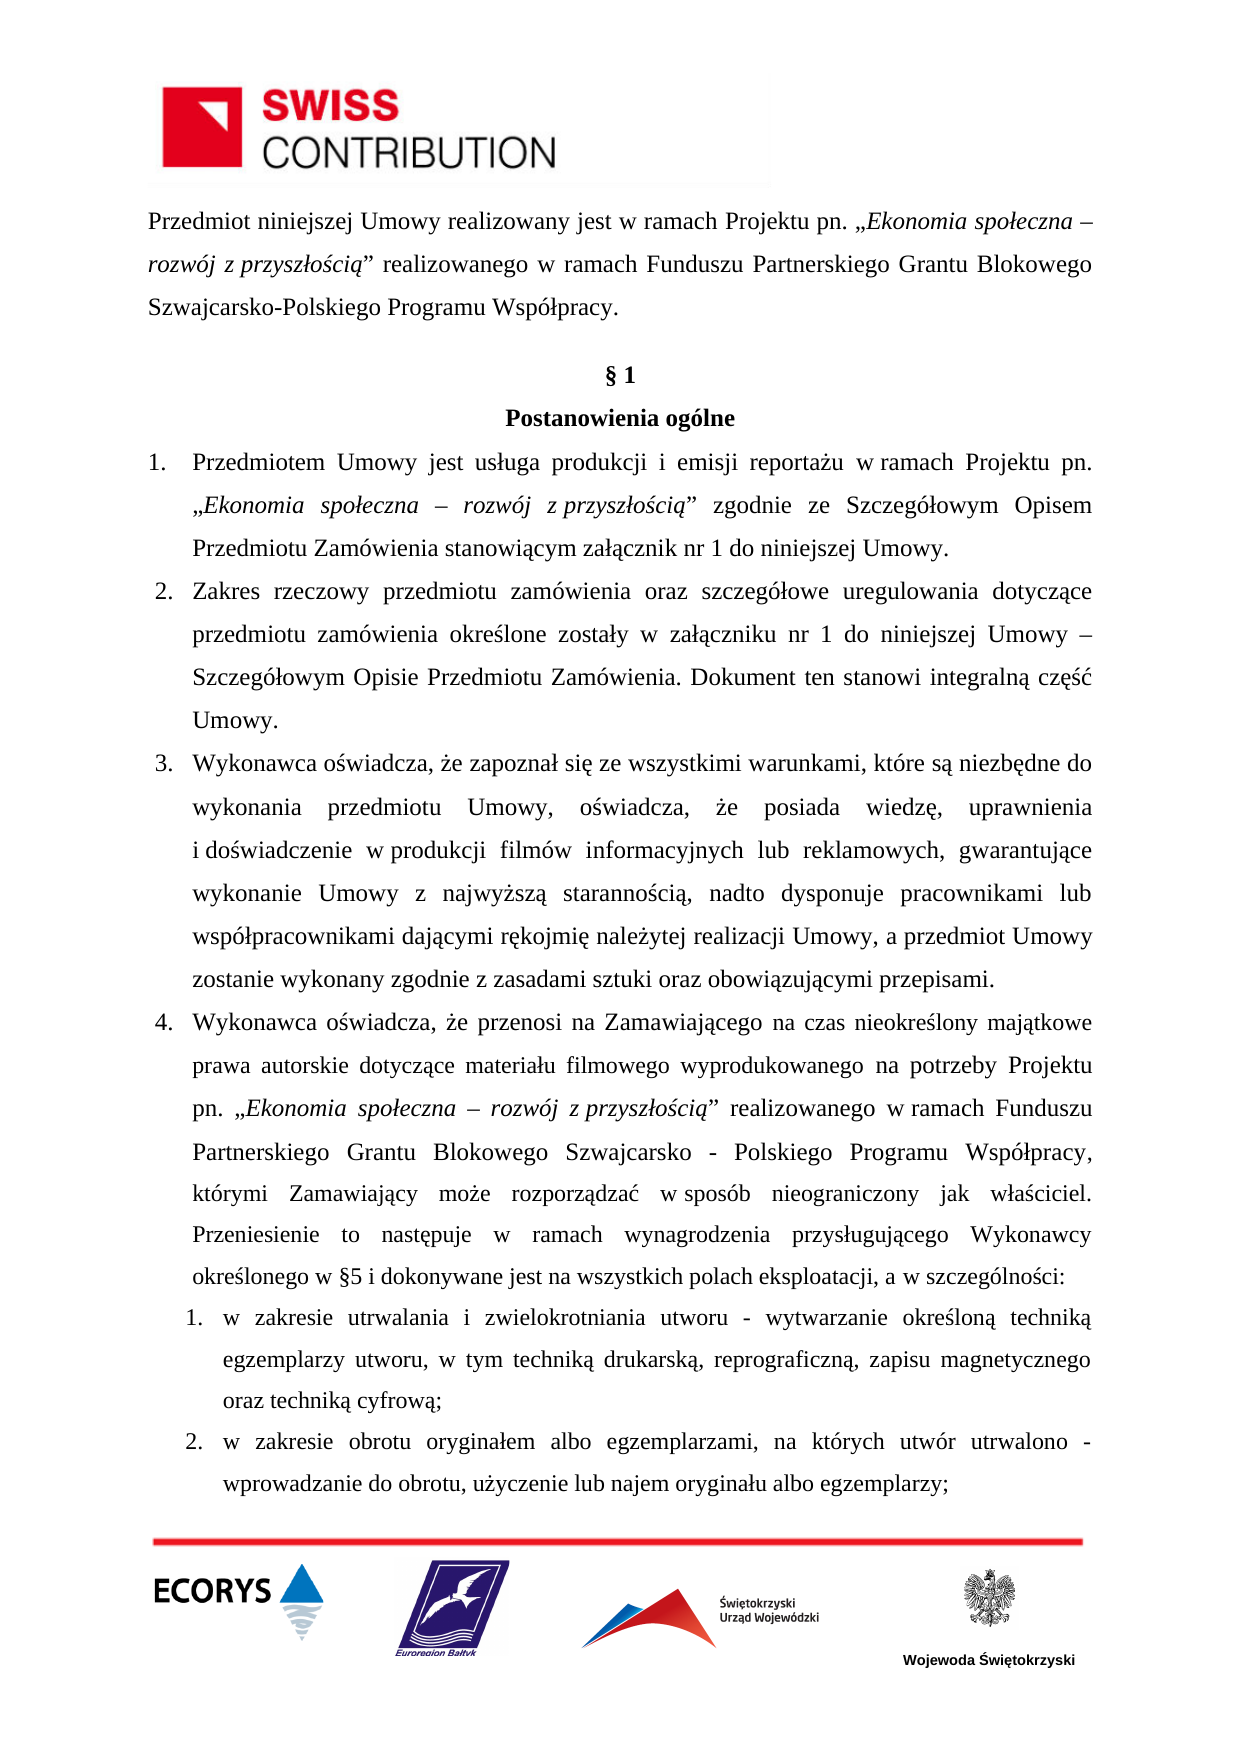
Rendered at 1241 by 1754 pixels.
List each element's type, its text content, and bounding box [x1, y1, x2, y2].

picture [147, 1535, 1093, 1551]
text Postanowienia ogólne [148, 403, 1093, 432]
list Wykonawca oświadcza, że przenosi na Zamawiającego na czas nieokreślony majątkowe prawa autorskie dotyczące materiału filmowego wyprodukowanego na potrzeby Projektu pn. „Ekonomia społeczna – rozwój z przyszłością” realizowanego w ramach Funduszu Partnerskiego Grantu Blokowego Szwajcarsko - Polskiego Programu Współpracy, którymi Zamawiający może rozporządzać w sposób nieograniczony jak właściciel. Przeniesienie to następuje w ramach wynagrodzenia przysługującego Wykonawcy określonego w §5 i dokonywane jest na wszystkich polach eksploatacji, a w szczególności: [154, 1007, 1093, 1289]
list Zakres rzeczowy przedmiotu zamówienia oraz szczegółowe uregulowania dotyczące przedmiotu zamówienia określone zostały w załączniku nr 1 do niniejszej Umowy – Szczegółowym Opisie Przedmiotu Zamówienia. Dokument ten stanowi integralną część Umowy. [154, 576, 1093, 734]
picture [147, 73, 772, 188]
text § 1 [148, 360, 1093, 389]
list w zakresie utrwalania i zwielokrotniania utworu - wytwarzanie określoną techniką egzemplarzy utworu, w tym techniką drukarską, reprograficzną, zapisu magnetycznego oraz techniką cyfrową; [185, 1303, 1093, 1413]
list Przedmiotem Umowy jest usługa produkcji i emisji reportażu w ramach Projektu pn. „Ekonomia społeczna – rozwój z przyszłością” zgodnie ze Szczegółowym Opisem Przedmiotu Zamówienia stanowiącym załącznik nr 1 do niniejszej Umowy. [148, 447, 1093, 562]
list w zakresie obrotu oryginałem albo egzemplarzami, na których utwór utrwalono - wprowadzanie do obrotu, użyczenie lub najem oryginału albo egzemplarzy; [185, 1427, 1093, 1496]
picture [959, 1566, 1019, 1630]
picture [393, 1557, 510, 1655]
list Wykonawca oświadcza, że zapoznał się ze wszystkimi warunkami, które są niezbędne do wykonania przedmiotu Umowy, oświadcza, że posiada wiedzę, uprawnienia i doświadczenie w produkcji filmów informacyjnych lub reklamowych, gwarantujące wykonanie Umowy z najwyższą starannością, nadto dysponuje pracownikami lub współpracownikami dającymi rękojmię należytej realizacji Umowy, a przedmiot Umowy zostanie wykonany zgodnie z zasadami sztuki oraz obowiązującymi przepisami. [154, 748, 1093, 993]
picture [154, 1564, 324, 1641]
text Przedmiot niniejszej Umowy realizowany jest w ramach Projektu pn. „Ekonomia społeczna – rozwój z przyszłością” realizowanego w ramach Funduszu Partnerskiego Grantu Blokowego Szwajcarsko-Polskiego Programu Współpracy. [148, 206, 1093, 321]
